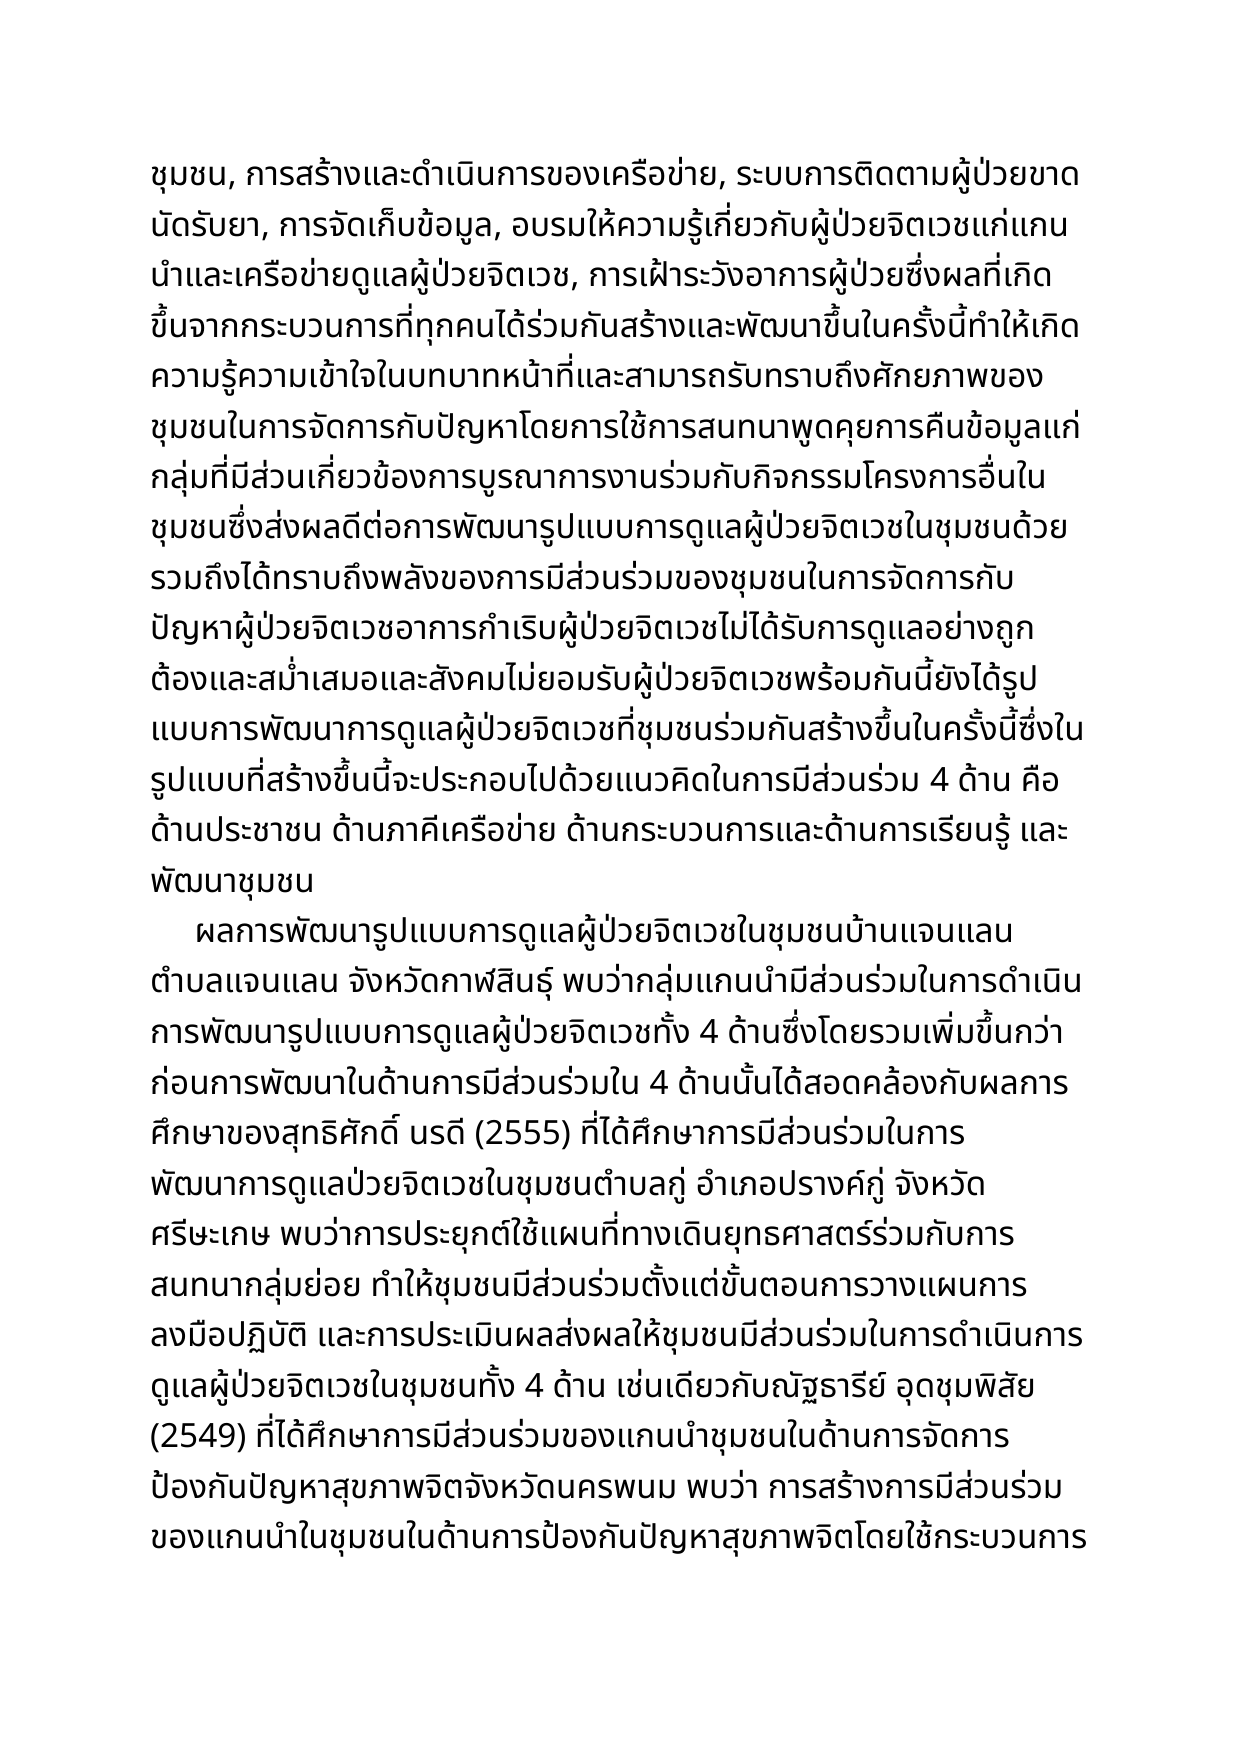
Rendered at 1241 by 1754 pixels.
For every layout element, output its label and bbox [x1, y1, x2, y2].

text [150, 907, 1090, 1563]
text [150, 150, 1090, 907]
